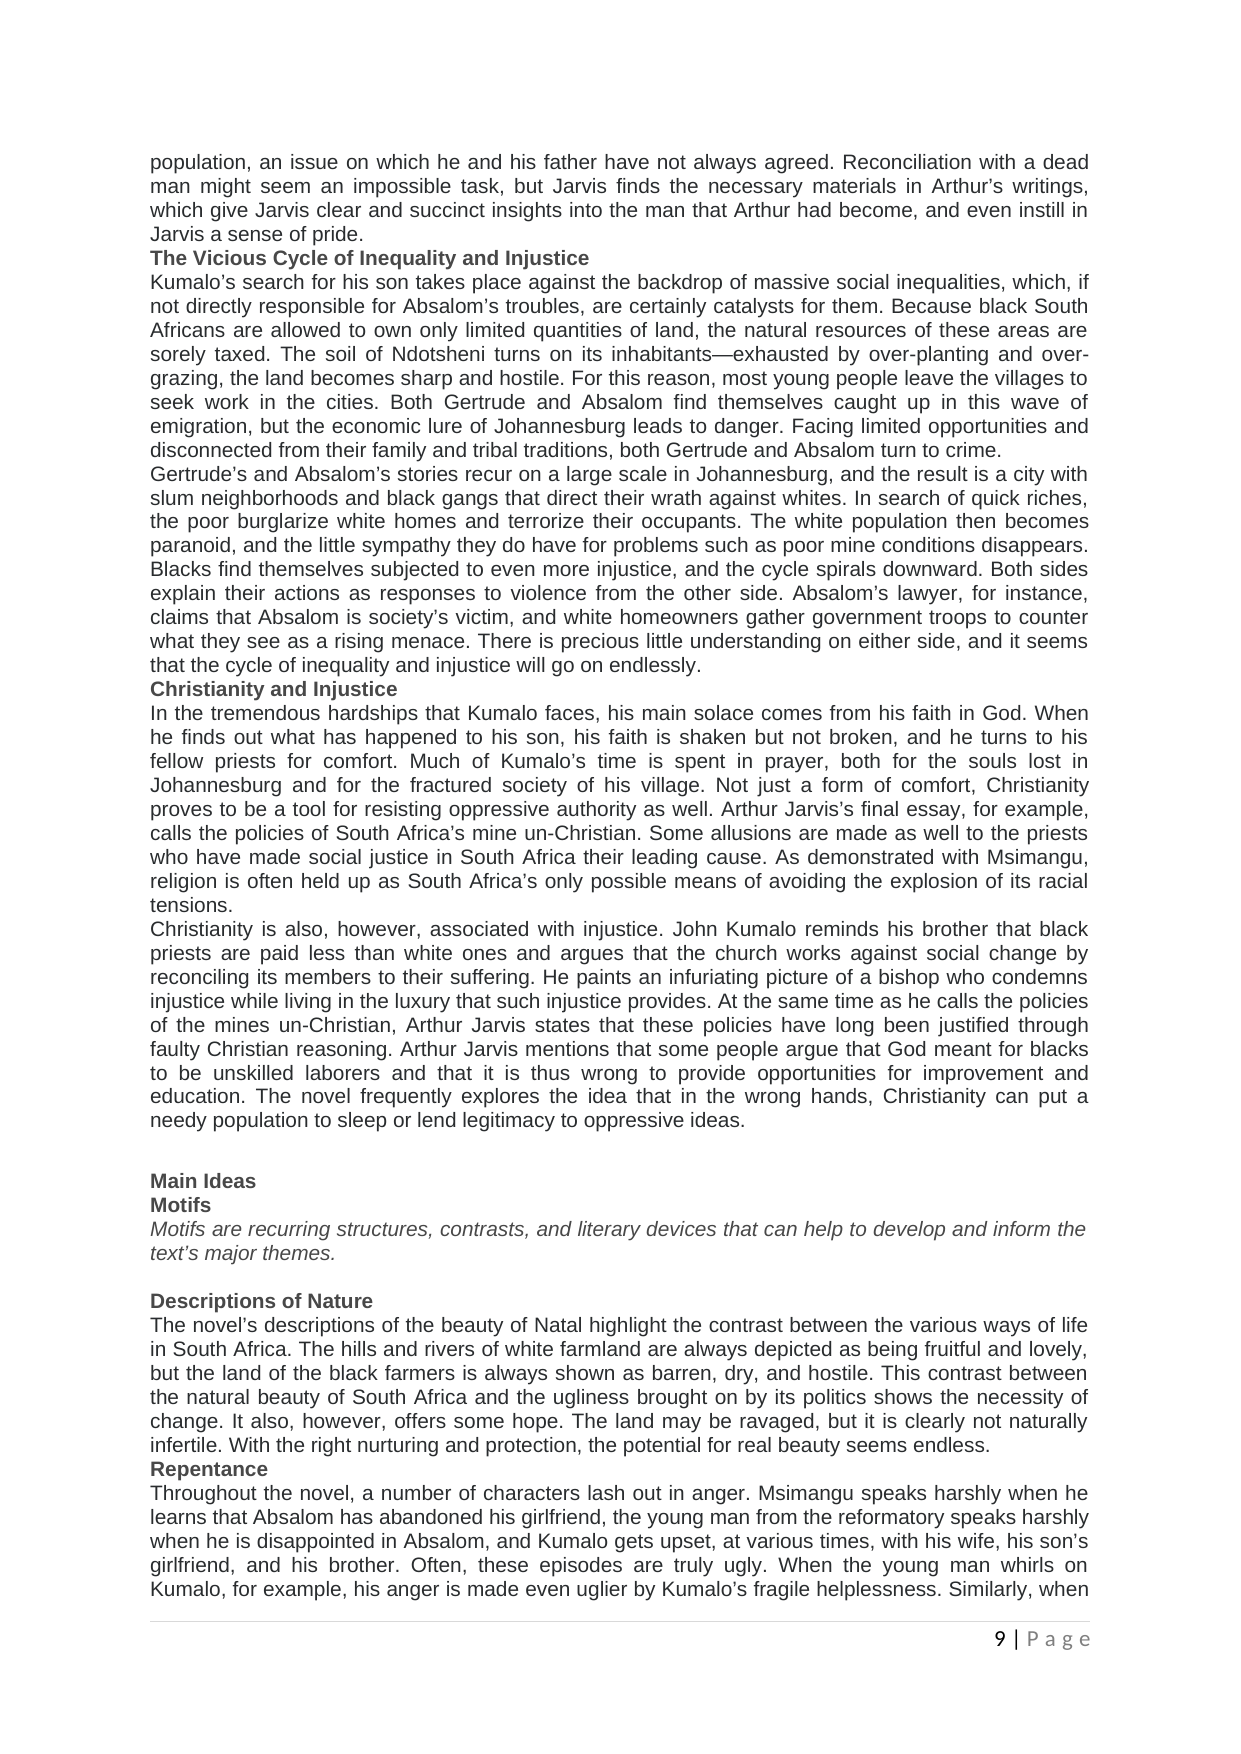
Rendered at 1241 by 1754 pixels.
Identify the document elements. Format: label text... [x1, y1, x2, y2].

subtitle The Vicious Cycle of Inequality and Injustice [150, 246, 1090, 270]
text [150, 1481, 1090, 1600]
subtitle Repentance [150, 1457, 1090, 1481]
text Kumalo’s search for his son takes place against the backdrop of massive social inequalities, which, if not directly responsible for Absalom’s troubles, are certainly catalysts for them. Because black South Africans are allowed to own only limited quantities of land, the natural resources of these areas are sorely taxed. The soil of Ndotsheni turns on its inhabitants—exhausted by over-planting and over-grazing, the land becomes sharp and hostile. For this reason, most young people leave the villages to seek work in the cities. Both Gertrude and Absalom find themselves caught up in this wave of emigration, but the economic lure of Johannesburg leads to danger. Facing limited opportunities and disconnected from their family and tribal traditions, both Gertrude and Absalom turn to crime. [150, 270, 1090, 461]
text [150, 150, 1090, 246]
subtitle Christianity and Injustice [150, 677, 1090, 701]
text Motifs [150, 1193, 1090, 1217]
text In the tremendous hardships that Kumalo faces, his main solace comes from his faith in God. When he finds out what has happened to his son, his faith is shaken but not broken, and he turns to his fellow priests for comfort. Much of Kumalo’s time is spent in prayer, both for the souls lost in Johannesburg and for the fractured society of his village. Not just a form of comfort, Christianity proves to be a tool for resisting oppressive authority as well. Arthur Jarvis’s final essay, for example, calls the policies of South Africa’s mine un-Christian. Some allusions are made as well to the priests who have made social justice in South Africa their leading cause. As demonstrated with Msimangu, religion is often held up as South Africa’s only possible means of avoiding the explosion of its racial tensions. [150, 701, 1090, 917]
text Motifs are recurring structures, contrasts, and literary devices that can help to develop and inform the text’s major themes. [150, 1217, 1090, 1265]
subtitle Descriptions of Nature [150, 1289, 1090, 1313]
text Main Ideas [150, 1169, 1090, 1193]
text Gertrude’s and Absalom’s stories recur on a large scale in Johannesburg, and the result is a city with slum neighborhoods and black gangs that direct their wrath against whites. In search of quick riches, the poor burglarize white homes and terrorize their occupants. The white population then becomes paranoid, and the little sympathy they do have for problems such as poor mine conditions disappears. Blacks find themselves subjected to even more injustice, and the cycle spirals downward. Both sides explain their actions as responses to violence from the other side. Absalom’s lawyer, for instance, claims that Absalom is society’s victim, and white homeowners gather government troops to counter what they see as a rising menace. There is precious little understanding on either side, and it seems that the cycle of inequality and injustice will go on endlessly. [150, 461, 1090, 677]
text Christianity is also, however, associated with injustice. John Kumalo reminds his brother that black priests are paid less than white ones and argues that the church works against social change by reconciling its members to their suffering. He paints an infuriating picture of a bishop who condemns injustice while living in the luxury that such injustice provides. At the same time as he calls the policies of the mines un-Christian, Arthur Jarvis states that these policies have long been justified through faulty Christian reasoning. Arthur Jarvis mentions that some people argue that God meant for blacks to be unskilled laborers and that it is thus wrong to provide opportunities for improvement and education. The novel frequently explores the idea that in the wrong hands, Christianity can put a needy population to sleep or lend legitimacy to oppressive ideas. [150, 917, 1090, 1132]
text The novel’s descriptions of the beauty of Natal highlight the contrast between the various ways of life in South Africa. The hills and rivers of white farmland are always depicted as being fruitful and lovely, but the land of the black farmers is always shown as barren, dry, and hostile. This contrast between the natural beauty of South Africa and the ugliness brought on by its politics shows the necessity of change. It also, however, offers some hope. The land may be ravaged, but it is clearly not naturally infertile. With the right nurturing and protection, the potential for real beauty seems endless. [150, 1313, 1090, 1457]
